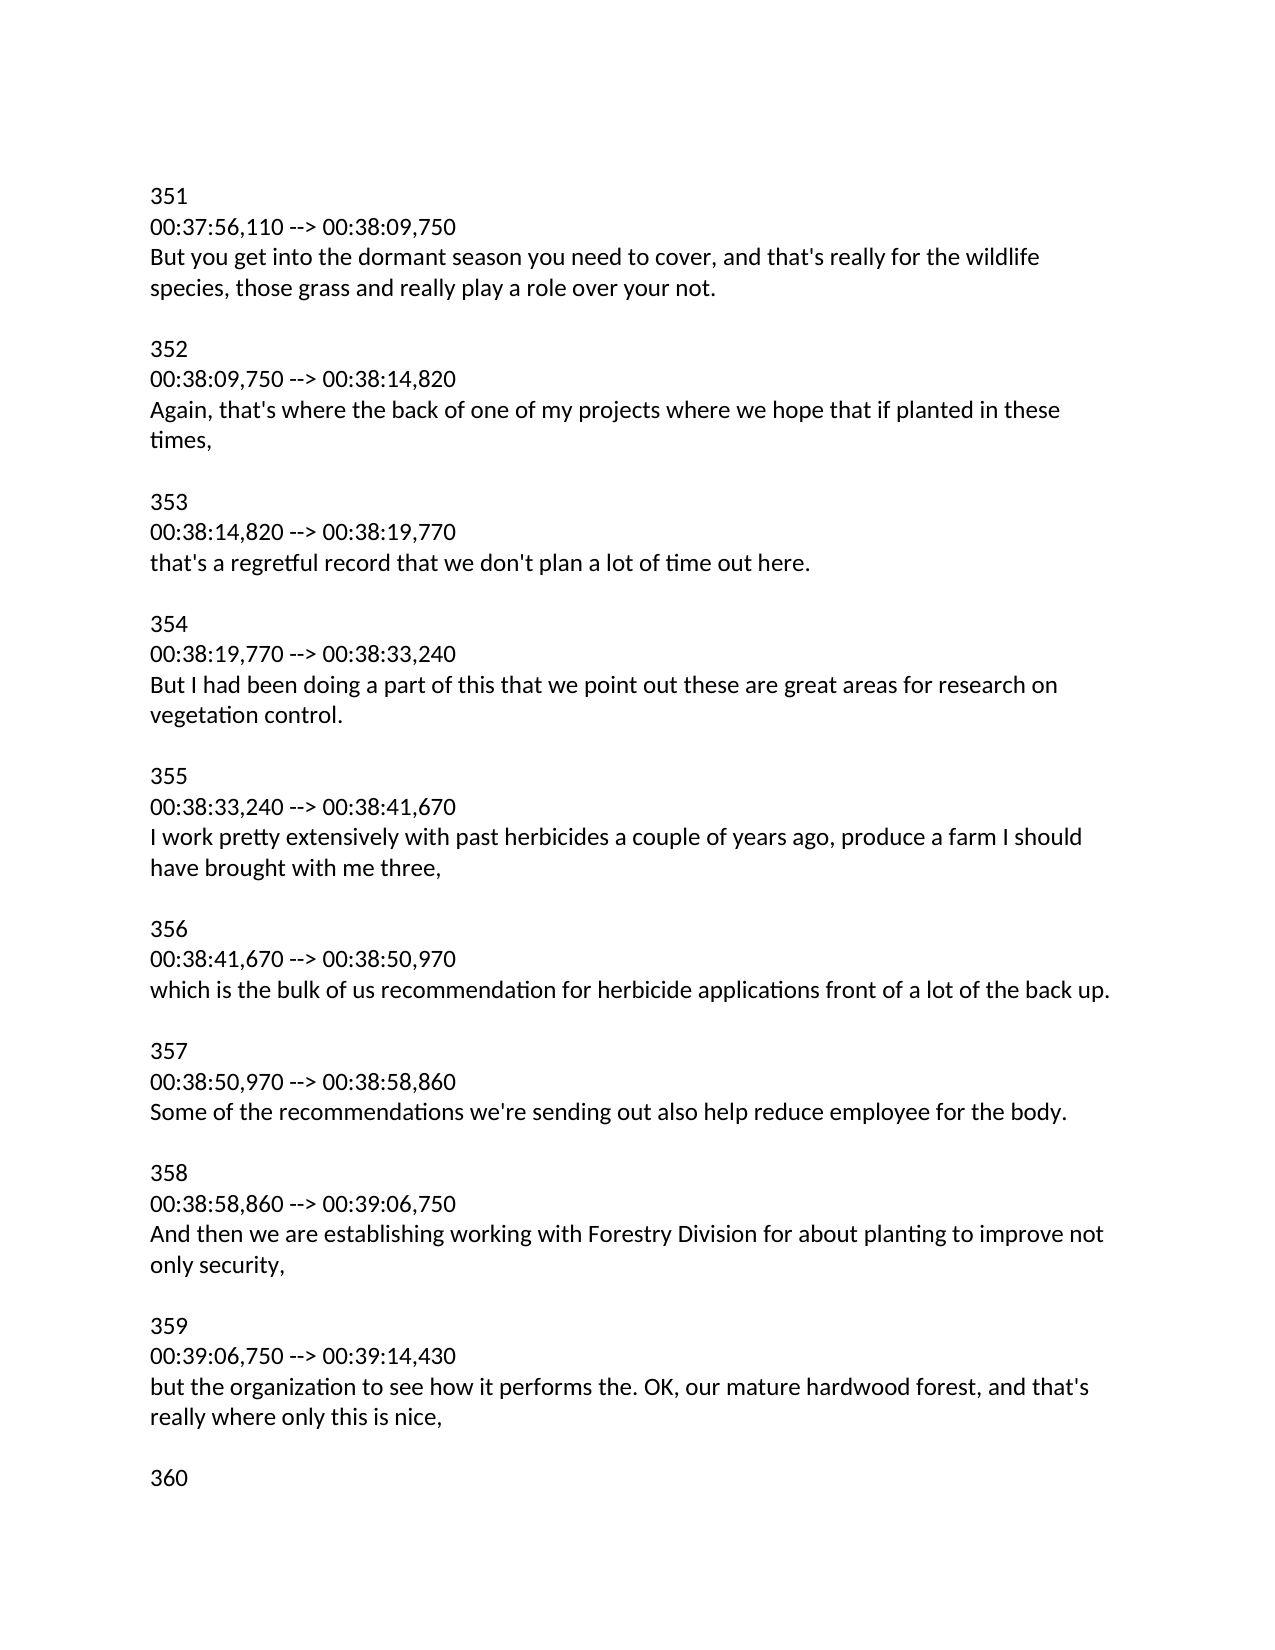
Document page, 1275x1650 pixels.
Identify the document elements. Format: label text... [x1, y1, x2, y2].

text 359 [150, 1310, 1125, 1340]
text I work pretty extensively with past herbicides a couple of years ago, produce a farm I should have brought with me three, [150, 821, 1125, 882]
text Some of the recommendations we're sending out also help reduce employee for the body. [150, 1096, 1125, 1127]
text 355 [150, 760, 1125, 791]
text that's a regretful record that we don't plan a lot of time out here. [150, 547, 1125, 577]
text 354 [150, 608, 1125, 638]
text But I had been doing a part of this that we point out these are great areas for research on vegetation control. [150, 669, 1125, 730]
text 00:38:58,860 --> 00:39:06,750 [150, 1188, 1125, 1218]
text And then we are establishing working with Forestry Division for about planting to improve not only security, [150, 1218, 1125, 1279]
text but the organization to see how it performs the. OK, our mature hardwood forest, and that's really where only this is nice, [150, 1371, 1125, 1432]
text 00:38:19,770 --> 00:38:33,240 [150, 638, 1125, 669]
text Again, that's where the back of one of my projects where we hope that if planted in these times, [150, 394, 1125, 455]
text 351 [150, 181, 1125, 211]
text 357 [150, 1035, 1125, 1066]
text 00:37:56,110 --> 00:38:09,750 [150, 211, 1125, 242]
text 00:38:14,820 --> 00:38:19,770 [150, 516, 1125, 547]
text which is the bulk of us recommendation for herbicide applications front of a lot of the back up. [150, 974, 1125, 1004]
text 00:38:33,240 --> 00:38:41,670 [150, 791, 1125, 821]
text 00:38:41,670 --> 00:38:50,970 [150, 943, 1125, 974]
text 00:38:09,750 --> 00:38:14,820 [150, 364, 1125, 394]
text 360 [150, 1462, 1125, 1493]
text 356 [150, 913, 1125, 943]
text 353 [150, 486, 1125, 516]
text But you get into the dormant season you need to cover, and that's really for the wildlife species, those grass and really play a role over your not. [150, 242, 1125, 303]
text 00:38:50,970 --> 00:38:58,860 [150, 1066, 1125, 1096]
text 00:39:06,750 --> 00:39:14,430 [150, 1340, 1125, 1371]
text 352 [150, 333, 1125, 364]
text 358 [150, 1157, 1125, 1188]
